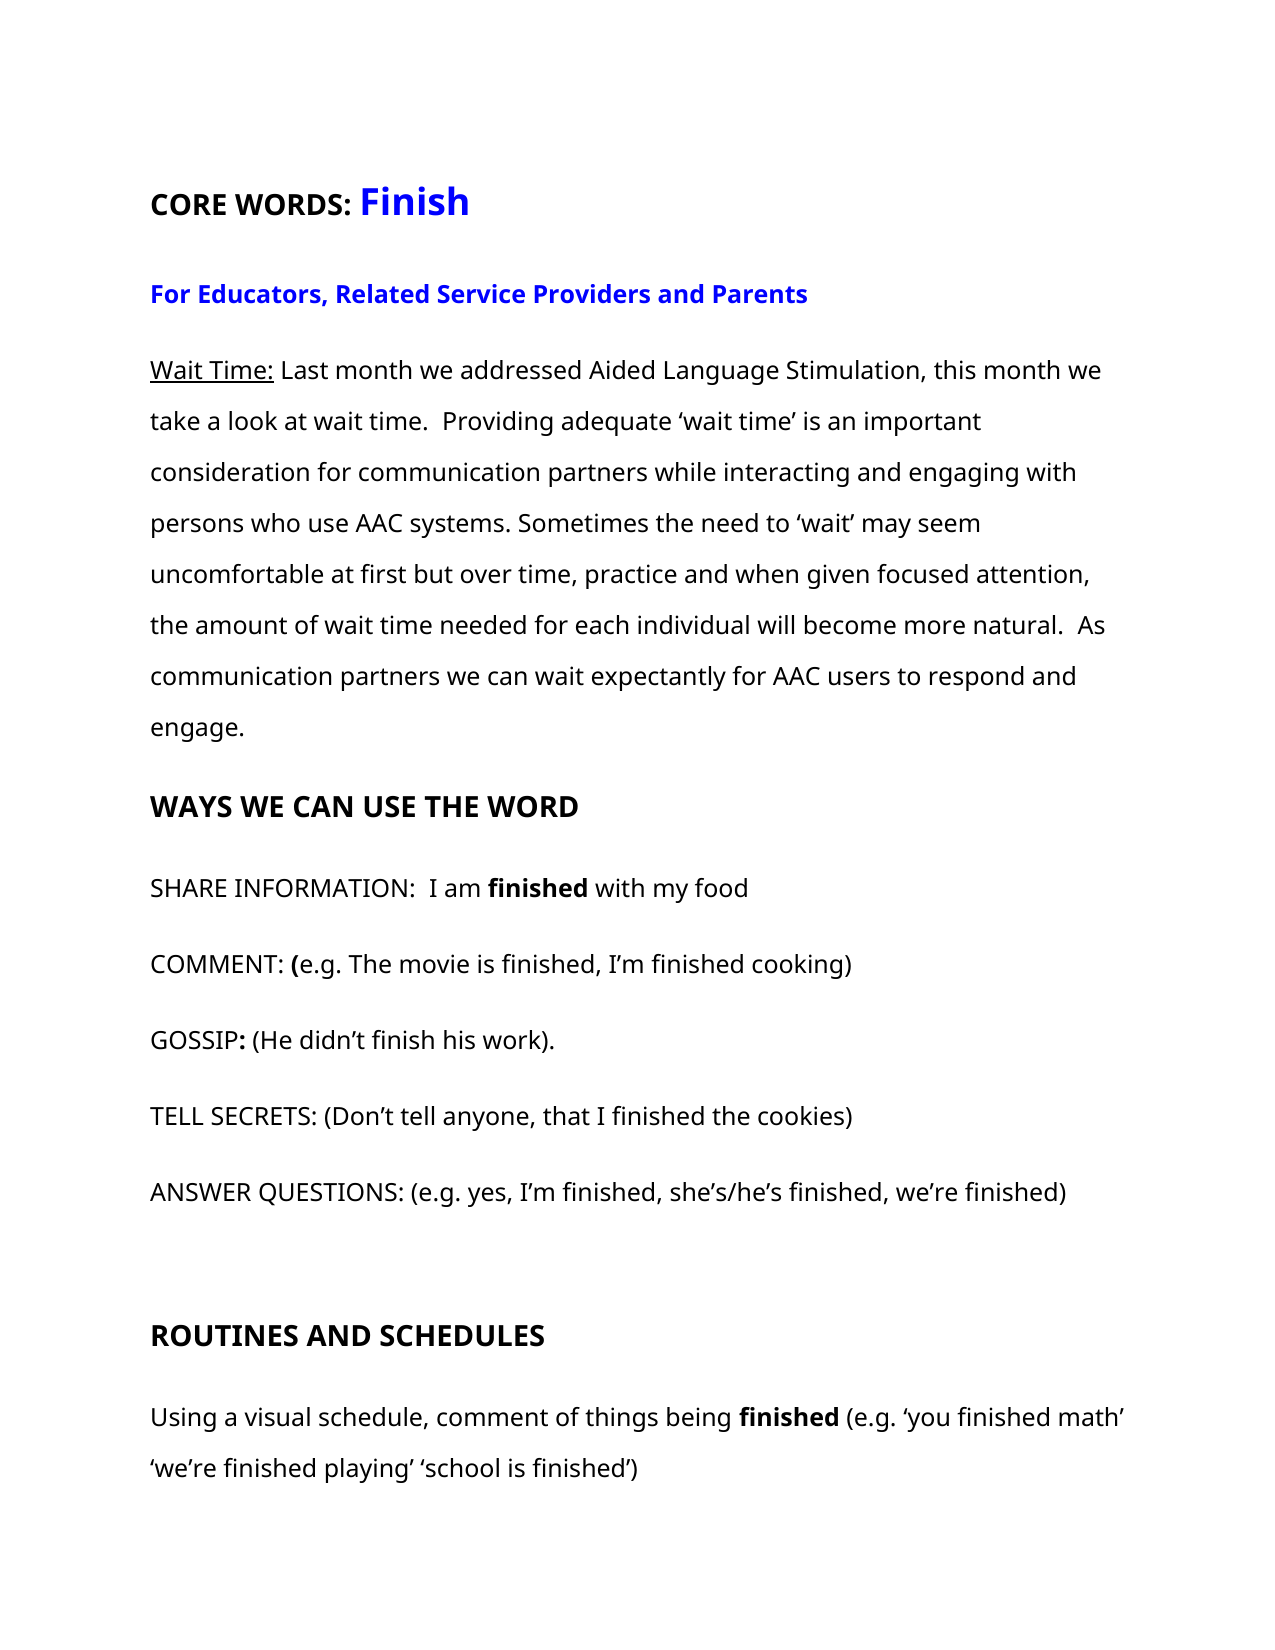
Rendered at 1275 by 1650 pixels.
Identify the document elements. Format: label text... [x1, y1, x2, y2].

text Wait Time: Last month we addressed Aided Language Stimulation, this month we take a look at wait time. Providing adequate ‘wait time’ is an important consideration for communication partners while interacting and engaging with persons who use AAC systems. Sometimes the need to ‘wait’ may seem uncomfortable at first but over time, practice and when given focused attention, the amount of wait time needed for each individual will become more natural. As communication partners we can wait expectantly for AAC users to respond and engage. [150, 353, 1125, 744]
text GOSSIP: (He didn’t finish his work). [150, 1022, 1125, 1057]
text WAYS WE CAN USE THE WORD [150, 786, 1125, 826]
text ROUTINES AND SCHEDULES [150, 1315, 1125, 1355]
text SHARE INFORMATION: I am finished with my food [150, 870, 1125, 904]
text ANSWER QUESTIONS: (e.g. yes, I’m finished, she’s/he’s finished, we’re finished) [150, 1174, 1125, 1209]
text COMMENT: (e.g. The movie is finished, I’m finished cooking) [150, 946, 1125, 981]
text TELL SECRETS: (Don’t tell anyone, that I finished the cookies) [150, 1098, 1125, 1133]
text For Educators, Related Service Providers and Parents [150, 277, 1125, 311]
text Using a visual schedule, comment of things being finished (e.g. ‘you finished math’ ‘we’re finished playing’ ‘school is finished’) [150, 1399, 1125, 1485]
text CORE WORDS: Finish [150, 175, 1125, 226]
